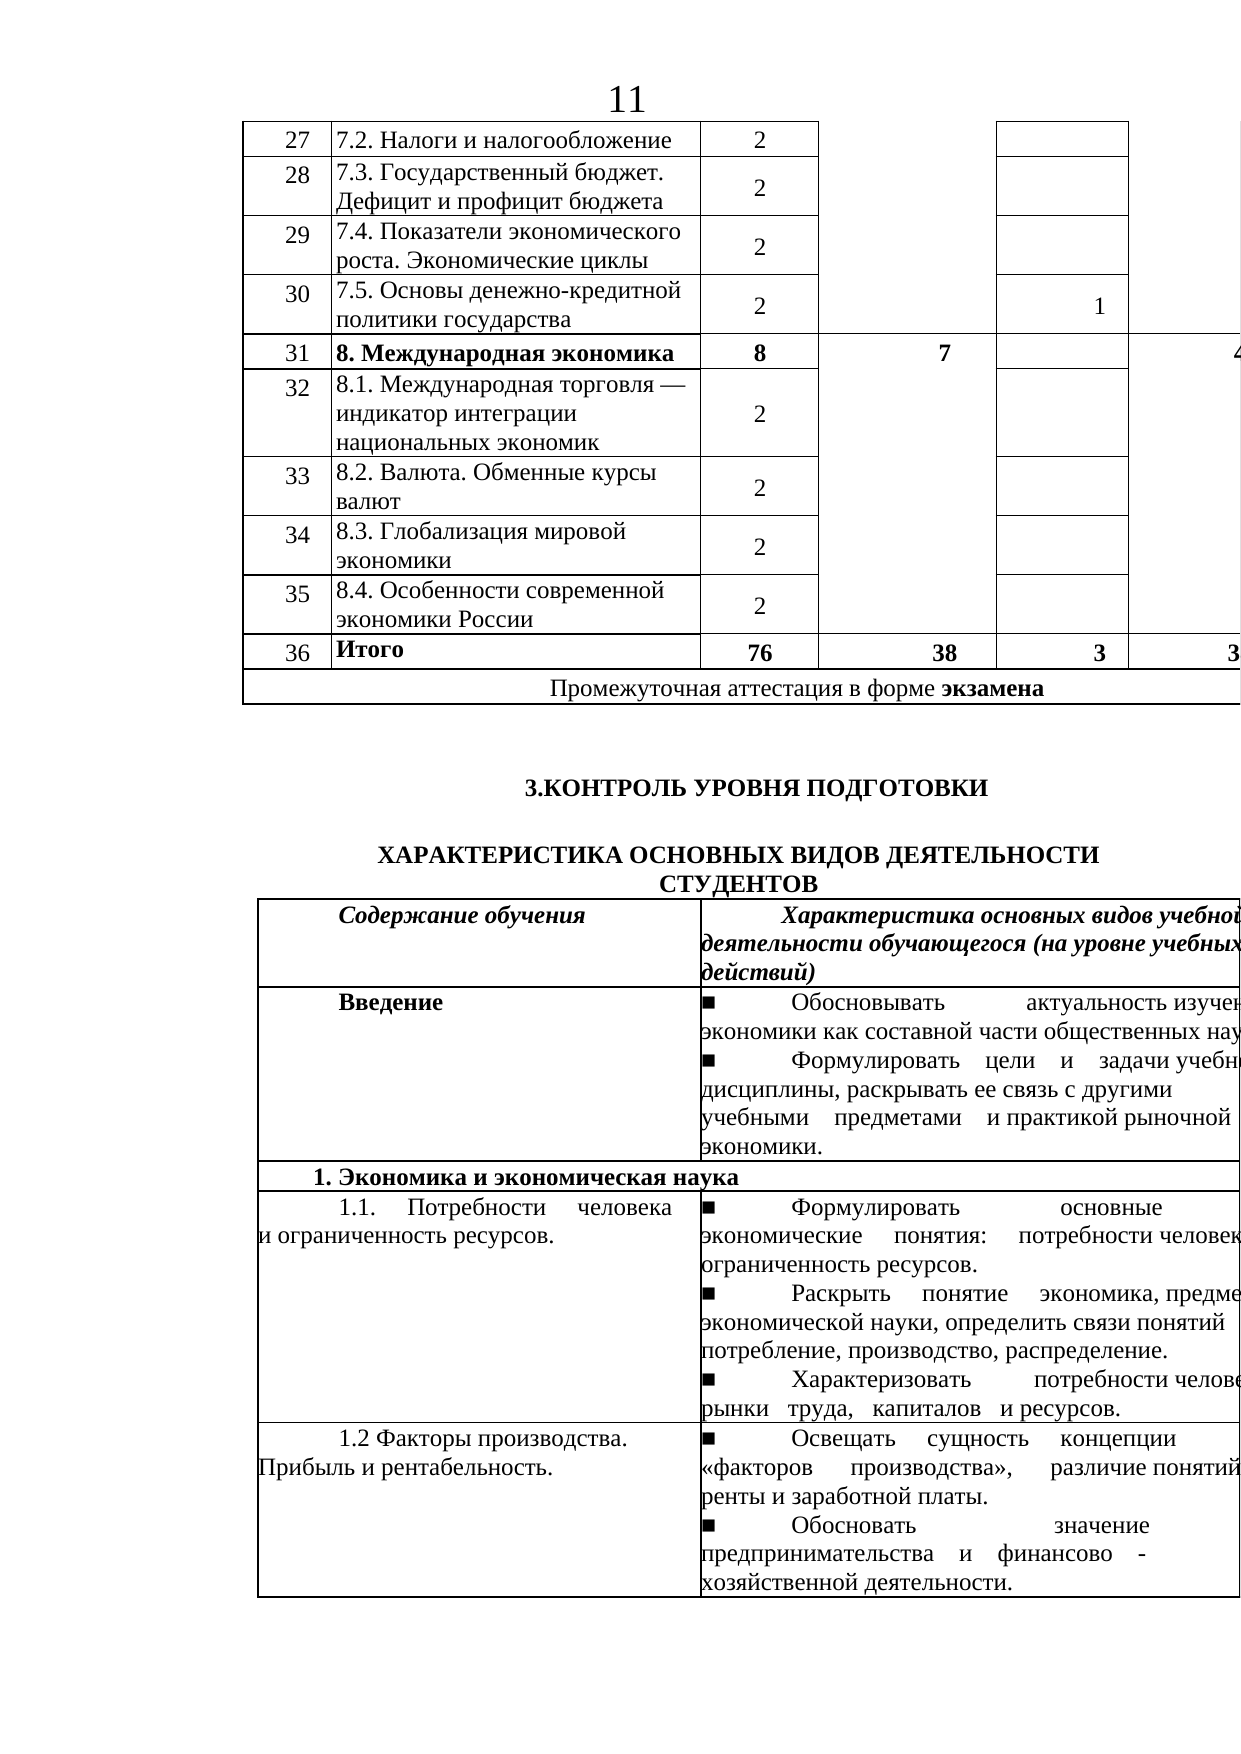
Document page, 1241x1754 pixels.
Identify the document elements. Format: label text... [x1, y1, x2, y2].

table_cell [997, 457, 1128, 515]
table_cell [244, 157, 331, 215]
table_cell 8.3. Глобализация мировой экономики [332, 516, 700, 574]
table_header Содержание обучения [259, 900, 700, 986]
table_cell 8. Международная экономика [332, 335, 700, 368]
table_cell [244, 216, 331, 274]
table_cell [702, 1423, 1239, 1596]
table_cell 2 [701, 157, 818, 215]
table_cell 8.1. Международная торговля — индикатор интеграции национальных экономик [332, 370, 700, 456]
table_cell 2 [701, 457, 818, 515]
table_cell [244, 516, 331, 574]
table_cell 8.4. Особенности современной экономики России [332, 576, 700, 633]
table_cell ■ Обосновывать актуальность изучения экономики как составной части общественных наук. ■ Формулировать цели и задачи учебной дисциплины, раскрывать ее связь с другими учебными предметами и практикой рыночной экономики. [702, 988, 1239, 1160]
table_cell 2 [701, 275, 818, 333]
table_cell Введение [259, 988, 700, 1160]
table_cell 1.1. Потребности человека и ограниченность ресурсов. [259, 1192, 700, 1422]
table_cell [244, 122, 331, 156]
table_cell 7.2. Налоги и налогообложение [332, 122, 700, 156]
table_cell 8 [701, 334, 818, 368]
table_cell 2 [701, 216, 818, 274]
table_cell 8.2. Валюта. Обменные курсы валют [332, 457, 700, 515]
table_cell 1 [997, 275, 1128, 333]
table_cell 2 [701, 575, 818, 633]
table_cell 2 [701, 516, 818, 574]
table_cell [997, 369, 1128, 456]
table_cell 7.4. Показатели экономического роста. Экономические циклы [332, 216, 700, 274]
table_cell ■ Формулировать основные экономические понятия: потребности человека и ограниченность ресурсов. ■ Раскрыть понятие экономика, предмет экономической науки, определить связи понятий потребление, производство, распределение. ■ Характеризовать потребности человека, рынки труда, капиталов и ресурсов. [702, 1192, 1239, 1422]
table_cell [244, 275, 331, 333]
table_cell Итого [332, 635, 700, 668]
table_cell 7.3. Государственный бюджет. Дефицит и профицит бюджета [332, 157, 700, 215]
table_cell 76 [701, 634, 818, 668]
table_cell [997, 575, 1128, 633]
table_cell [997, 334, 1128, 368]
table_cell 7.5. Основы денежно-кредитной политики государства [332, 275, 700, 333]
text СТУДЕНТОВ [228, 869, 1168, 898]
table_cell [244, 457, 331, 515]
table_cell [244, 370, 331, 456]
table_cell [244, 635, 331, 668]
table_cell [997, 516, 1128, 574]
text 3.КОНТРОЛЬ УРОВНЯ ПОДГОТОВКИ [295, 769, 1137, 803]
table_cell 38 [1129, 634, 1240, 668]
table_cell [997, 157, 1128, 215]
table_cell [259, 1423, 700, 1596]
table_cell [997, 216, 1128, 274]
table_cell [244, 335, 331, 368]
table_cell 2 [701, 122, 818, 156]
table_cell 1. Экономика и экономическая наука [259, 1162, 1239, 1190]
table_cell 3 [997, 634, 1128, 668]
table_cell 7 [819, 334, 996, 633]
table_cell 4 [1129, 334, 1240, 633]
table_cell Промежуточная аттестация в форме экзамена [244, 670, 1240, 703]
table_cell 38 [819, 634, 996, 668]
text ХАРАКТЕРИСТИКА ОСНОВНЫХ ВИДОВ ДЕЯТЕЛЬНОСТИ [228, 841, 1168, 869]
table_cell [244, 576, 331, 633]
table_cell [997, 122, 1128, 156]
table_cell 2 [701, 369, 818, 456]
table_header Характеристика основных видов учебной деятельности обучающегося (на уровне учебных действий) [702, 900, 1239, 986]
